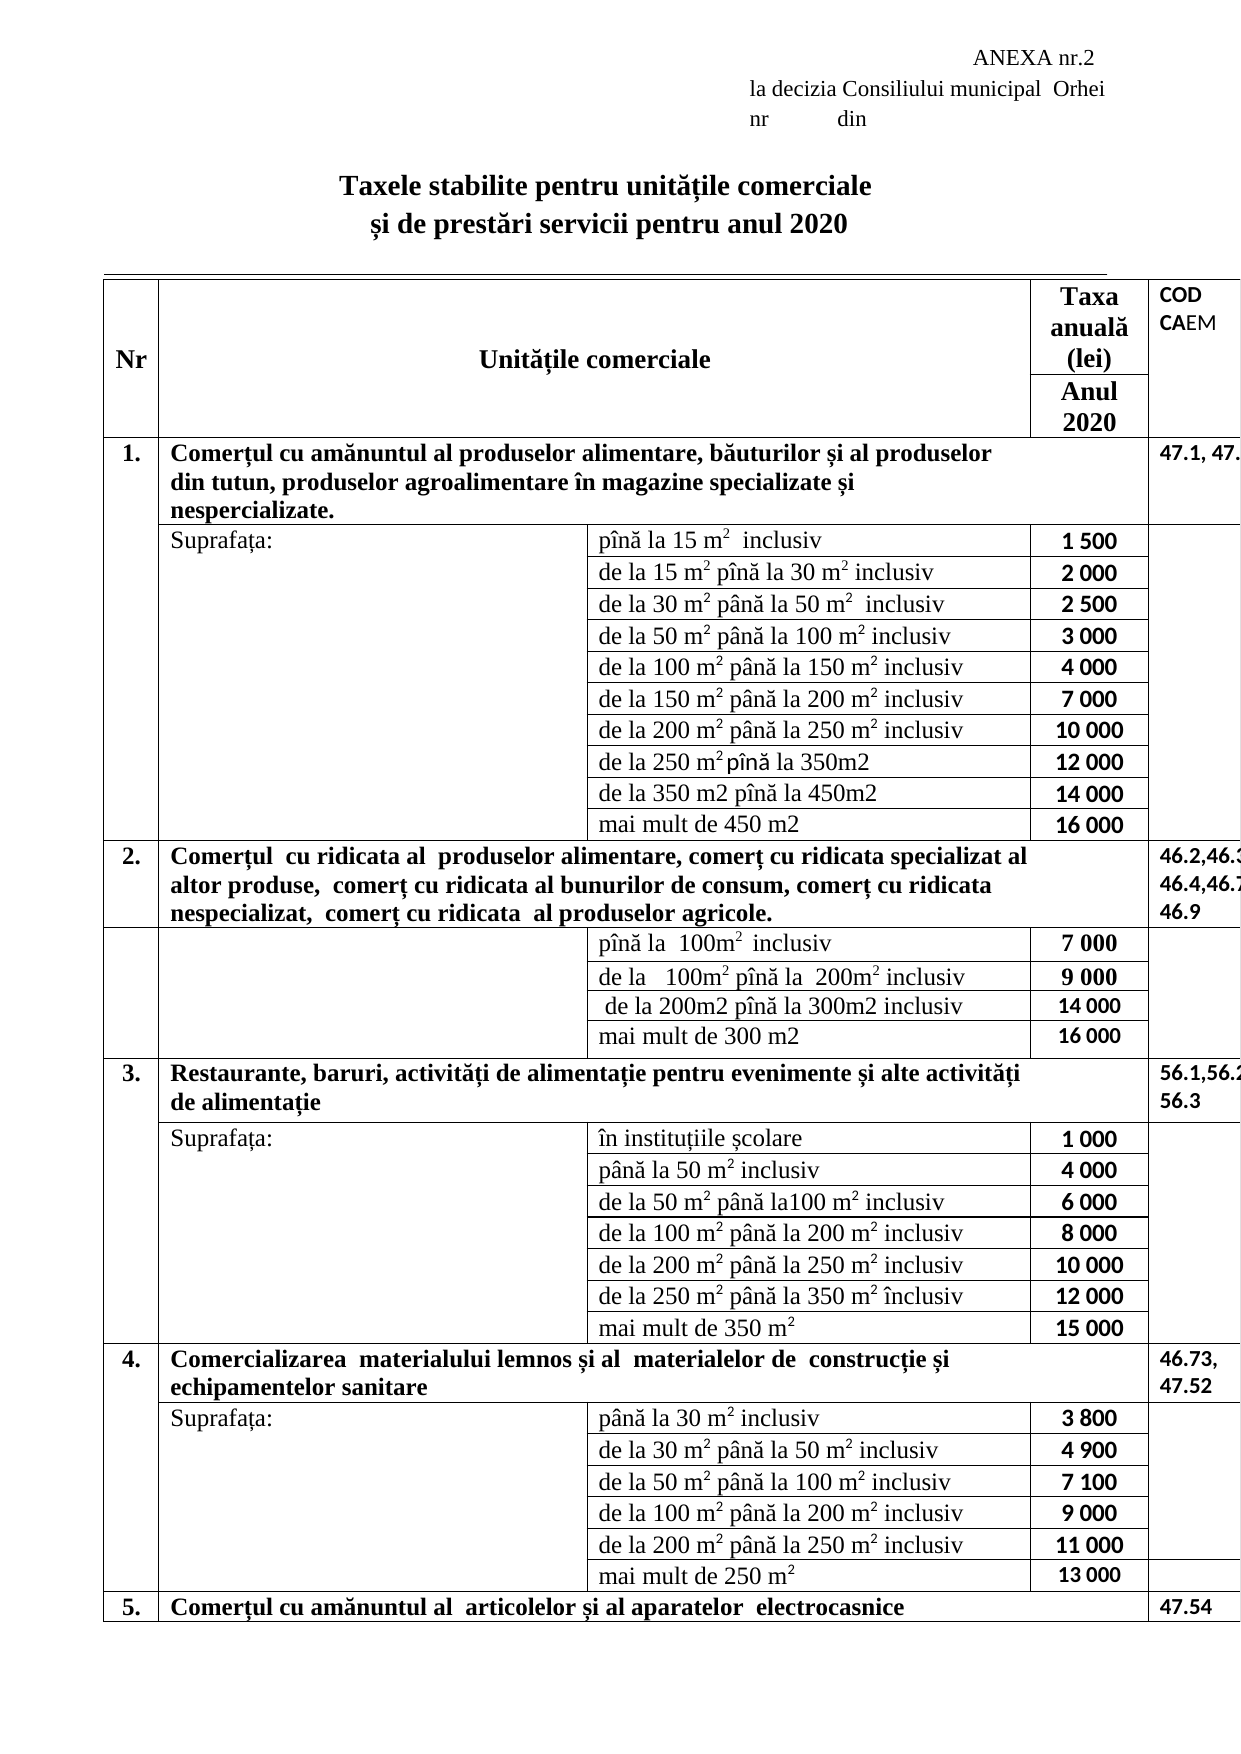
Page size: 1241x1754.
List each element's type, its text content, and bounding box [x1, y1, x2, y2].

table_cell [1149, 928, 1240, 1057]
table_cell de la 200 m2 până la 250 m2 inclusiv [588, 1529, 1030, 1559]
table_cell 6 000 [1031, 1186, 1148, 1216]
table_cell până la 30 m2 inclusiv [588, 1403, 1030, 1433]
table_cell 46.2,46.3 46.4,46.7, 46.9 [1149, 841, 1240, 927]
table_cell 9 000 [1031, 962, 1148, 990]
table_cell 46.73, 47.52 [1149, 1344, 1240, 1402]
table_cell 4 000 [1031, 652, 1148, 682]
table_cell Suprafața: [159, 1403, 587, 1591]
table_cell 16 000 [1031, 809, 1148, 840]
table_cell 3 800 [1031, 1403, 1148, 1433]
table_cell 10 000 [1031, 715, 1148, 745]
table_cell de la 100m2 pînă la 200m2 inclusiv [588, 962, 1030, 990]
text ANEXA nr.2 [103, 44, 1107, 71]
table_cell [159, 928, 587, 1057]
table_cell 10 000 [1031, 1249, 1148, 1279]
table_cell 11 000 [1031, 1529, 1148, 1559]
table_cell 3 000 [1031, 620, 1148, 651]
table_cell 9 000 [1031, 1497, 1148, 1528]
text Taxele stabilite pentru unitățile comerciale [103, 168, 1107, 202]
table_cell 2 500 [1031, 589, 1148, 619]
table_cell de la 30 m2 până la 50 m2 inclusiv [588, 1434, 1030, 1465]
table_cell 2 000 [1031, 557, 1148, 587]
table_cell de la 100 m2 până la 150 m2 inclusiv [588, 652, 1030, 682]
table_cell mai mult de 450 m2 [588, 809, 1030, 840]
table_cell 5. [104, 1592, 158, 1621]
table_cell 1 500 [1031, 525, 1148, 556]
table_cell pînă la 100m2 inclusiv [588, 928, 1030, 961]
table_cell 7 000 [1031, 928, 1148, 961]
table_cell pînă la 15 m2 inclusiv [588, 525, 1030, 556]
table_cell de la 250 m2 pînă la 350m2 [588, 746, 1030, 777]
table_cell de la 350 m2 pînă la 450m2 [588, 778, 1030, 808]
table_cell de la 250 m2 până la 350 m2 înclusiv [588, 1281, 1030, 1311]
table_cell [1149, 1403, 1240, 1559]
table_header Unitățile comerciale [159, 280, 1030, 437]
table_cell 47.1, 47.2 [1149, 438, 1240, 524]
table_cell Comercializarea materialului lemnos și al materialelor de construcție și echipamentelor sanitare [159, 1344, 1148, 1402]
table_cell Restaurante, baruri, activități de alimentație pentru evenimente și alte activități de alimentație [159, 1059, 1148, 1122]
table_cell de la 200m2 pînă la 300m2 inclusiv [588, 991, 1030, 1020]
table_cell mai mult de 300 m2 [588, 1021, 1030, 1057]
table_cell 14 000 [1031, 991, 1148, 1020]
table_cell 47.54 [1149, 1592, 1240, 1621]
table_cell de la 50 m2 până la 100 m2 inclusiv [588, 620, 1030, 651]
table_cell 1. [104, 438, 158, 840]
table_cell [1149, 1123, 1240, 1343]
table_header Nr [104, 280, 158, 437]
table_cell 12 000 [1031, 1281, 1148, 1311]
table_cell 14 000 [1031, 778, 1148, 808]
table_cell de la 50 m2 până la 100 m2 inclusiv [588, 1466, 1030, 1496]
table_cell de la 50 m2 până la100 m2 inclusiv [588, 1186, 1030, 1216]
table_cell de la 200 m2 până la 250 m2 inclusiv [588, 715, 1030, 745]
table_cell 2. [104, 841, 158, 927]
table_cell de la 30 m2 până la 50 m2 inclusiv [588, 589, 1030, 619]
table_cell 8 000 [1031, 1218, 1148, 1248]
table_cell în instituțiile școlare [588, 1123, 1030, 1153]
table_cell 3. [104, 1059, 158, 1343]
text și de prestări servicii pentru anul 2020 [103, 207, 1107, 240]
table_cell 4 900 [1031, 1434, 1148, 1465]
table_cell 56.1,56.2, 56.3 [1149, 1059, 1240, 1122]
table_cell 7 100 [1031, 1466, 1148, 1496]
table_cell Anul 2020 [1031, 375, 1148, 437]
text la decizia Consiliului municipal Orhei [103, 74, 1107, 101]
table_header COD CAEM [1149, 280, 1240, 437]
table_cell 15 000 [1031, 1312, 1148, 1343]
table_cell 12 000 [1031, 746, 1148, 777]
text nr din [103, 105, 1107, 131]
table_cell mai mult de 350 m2 [588, 1312, 1030, 1343]
table_cell 7 000 [1031, 683, 1148, 714]
table_cell de la 150 m2 până la 200 m2 inclusiv [588, 683, 1030, 714]
table_cell de la 200 m2 până la 250 m2 inclusiv [588, 1249, 1030, 1279]
table_cell [1149, 525, 1240, 840]
table_cell 16 000 [1031, 1021, 1148, 1057]
table_cell de la 100 m2 până la 200 m2 inclusiv [588, 1497, 1030, 1528]
table_cell de la 100 m2 până la 200 m2 inclusiv [588, 1218, 1030, 1248]
table_cell de la 15 m2 pînă la 30 m2 inclusiv [588, 557, 1030, 587]
table_cell Comerțul cu amănuntul al produselor alimentare, băuturilor și al produselor din tutun, produselor agroalimentare în magazine specializate și nespercializate. [159, 438, 1148, 524]
table_cell [104, 928, 158, 1057]
table_cell până la 50 m2 inclusiv [588, 1154, 1030, 1185]
table_cell [1149, 1560, 1240, 1591]
table_cell 13 000 [1031, 1560, 1148, 1591]
table_cell 4 000 [1031, 1154, 1148, 1185]
table_cell Comerțul cu ridicata al produselor alimentare, comerț cu ridicata specializat al altor produse, comerț cu ridicata al bunurilor de consum, comerț cu ridicata nespecializat, comerț cu ridicata al produselor agricole. [159, 841, 1148, 927]
table_cell mai mult de 250 m2 [588, 1560, 1030, 1591]
table_header Taxa anuală (lei) [1031, 280, 1148, 374]
table_cell 1 000 [1031, 1123, 1148, 1153]
table_cell Suprafața: [159, 1123, 587, 1343]
table_cell Comerțul cu amănuntul al articolelor și al aparatelor electrocasnice [159, 1592, 1148, 1621]
table_cell Suprafața: [159, 525, 587, 840]
table_cell 4. [104, 1344, 158, 1591]
